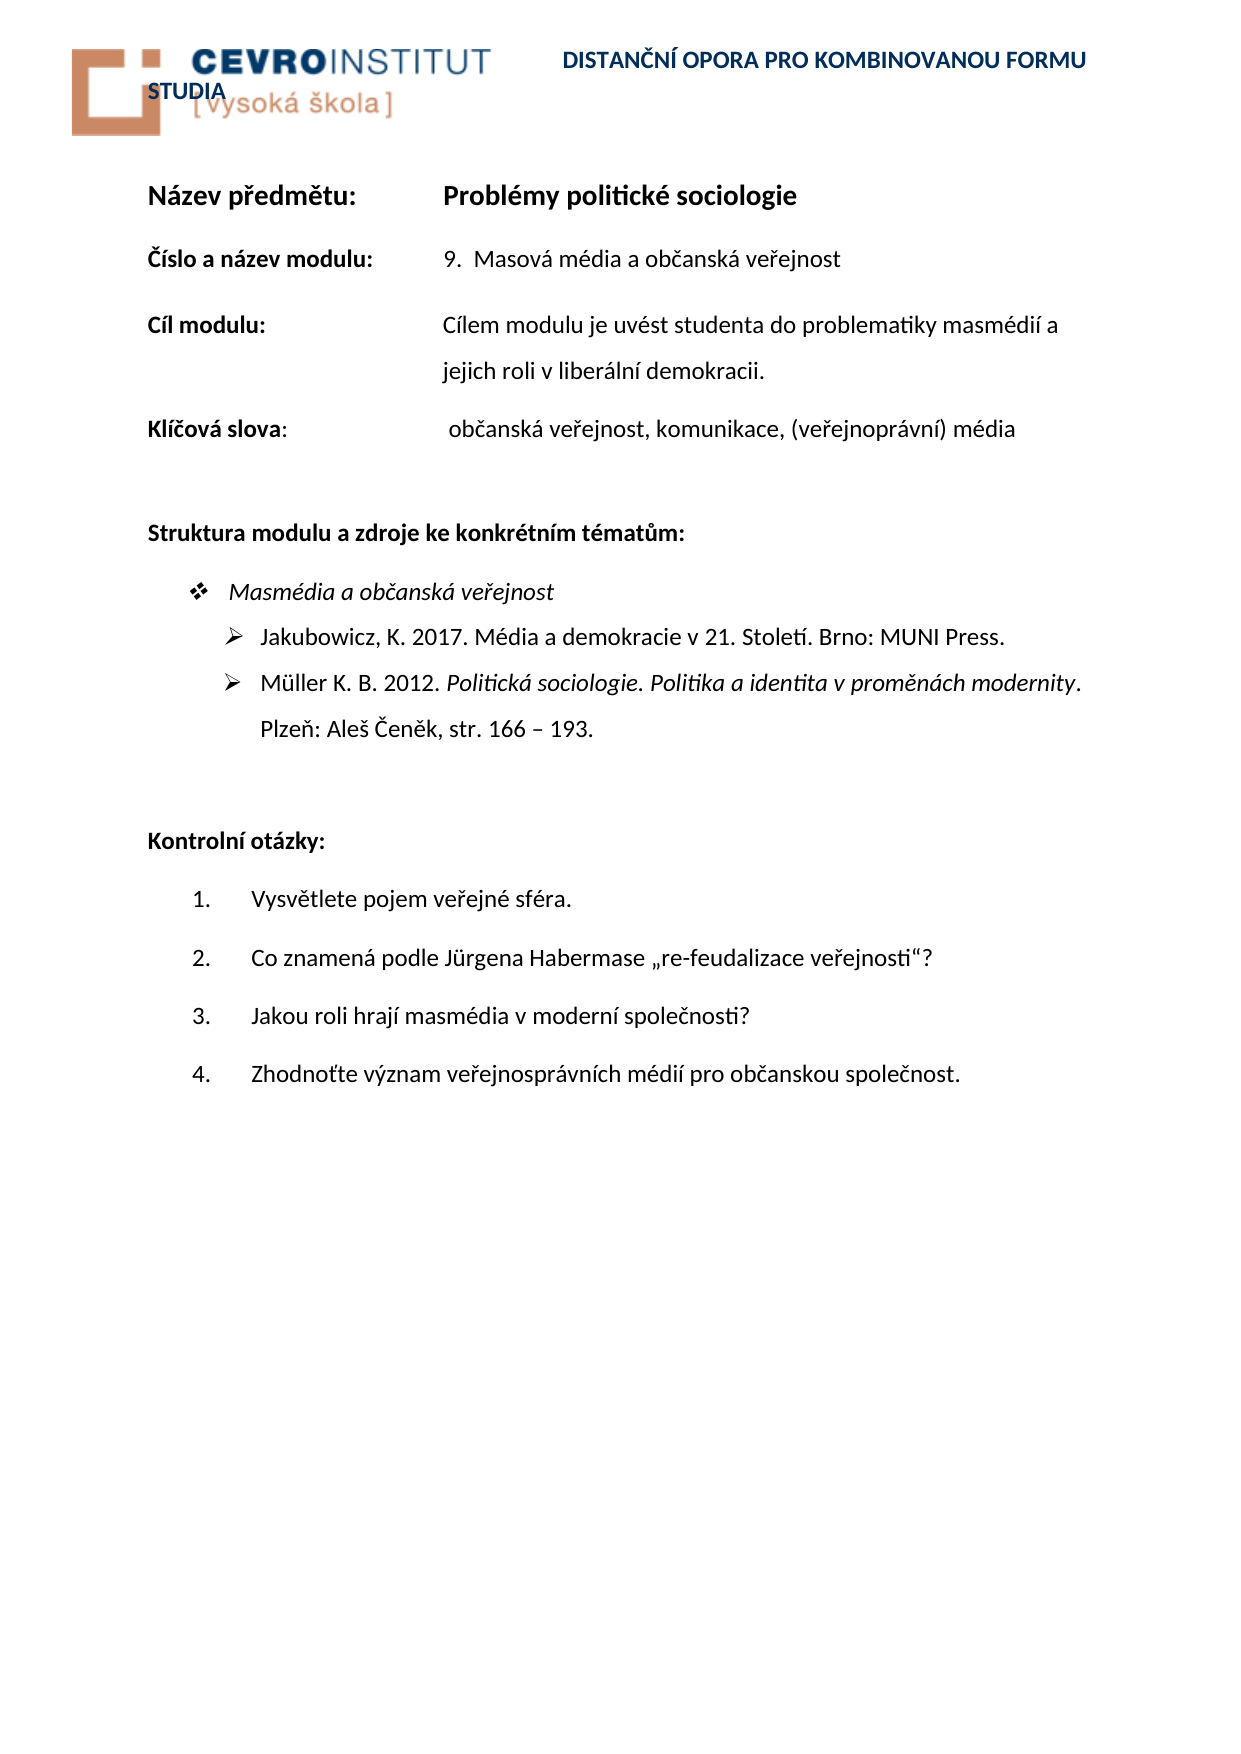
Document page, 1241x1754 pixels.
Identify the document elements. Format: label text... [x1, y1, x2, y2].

list Co znamená podle Jürgena Habermase „re-feudalizace veřejnosti“? [192, 942, 1093, 972]
text Kontrolní otázky: [148, 825, 1093, 856]
list Müller K. B. 2012. Politická sociologie. Politika a identita v proměnách modernity. Plzeň: Aleš Čeněk, str. 166 – 193. [223, 667, 1093, 743]
text Název předmětu: Problémy politické sociologie [148, 177, 1093, 213]
picture [71, 49, 491, 136]
text Struktura modulu a zdroje ke konkrétním tématům: [148, 518, 1093, 548]
list Zhodnoťte význam veřejnosprávních médií pro občanskou společnost. [192, 1058, 1093, 1089]
text Cíl modulu: Cílem modulu je uvést studenta do problematiky masmédií a jejich roli v liberální demokracii. [148, 310, 1093, 386]
list Jakubowicz, K. 2017. Média a demokracie v 21. Století. Brno: MUNI Press. [223, 622, 1093, 652]
text Číslo a název modulu: 9. Masová média a občanská veřejnost [148, 243, 1093, 274]
text Klíčová slova: občanská veřejnost, komunikace, (veřejnoprávní) média [148, 414, 1093, 444]
list Jakou roli hrají masmédia v moderní společnosti? [192, 1000, 1093, 1031]
list Masmédia a občanská veřejnost [185, 576, 1093, 606]
list Vysvětlete pojem veřejné sféra. [192, 883, 1093, 914]
